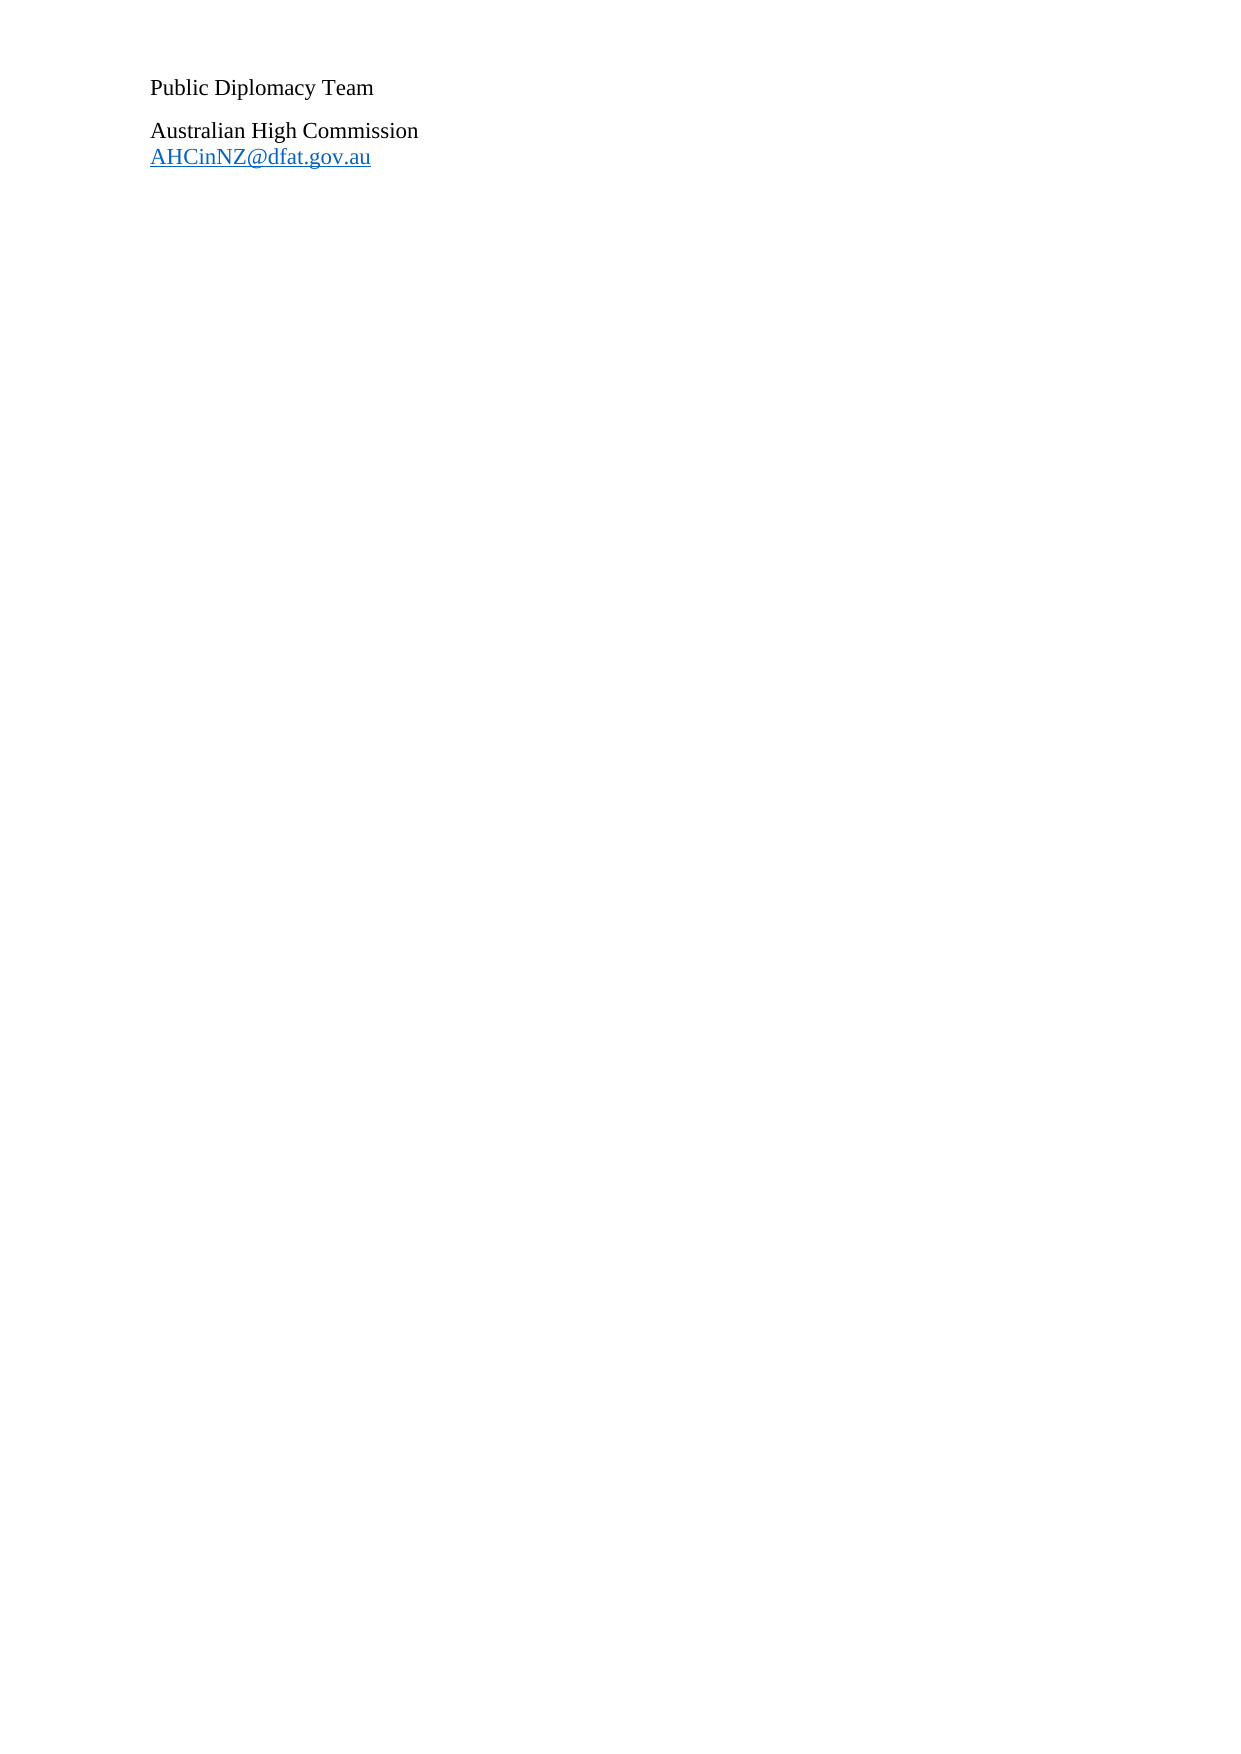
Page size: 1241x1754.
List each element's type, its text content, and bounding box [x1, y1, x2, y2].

text Australian High Commission AHCinNZ@dfat.gov.au [150, 117, 1090, 169]
text Public Diplomacy Team [150, 74, 1090, 100]
